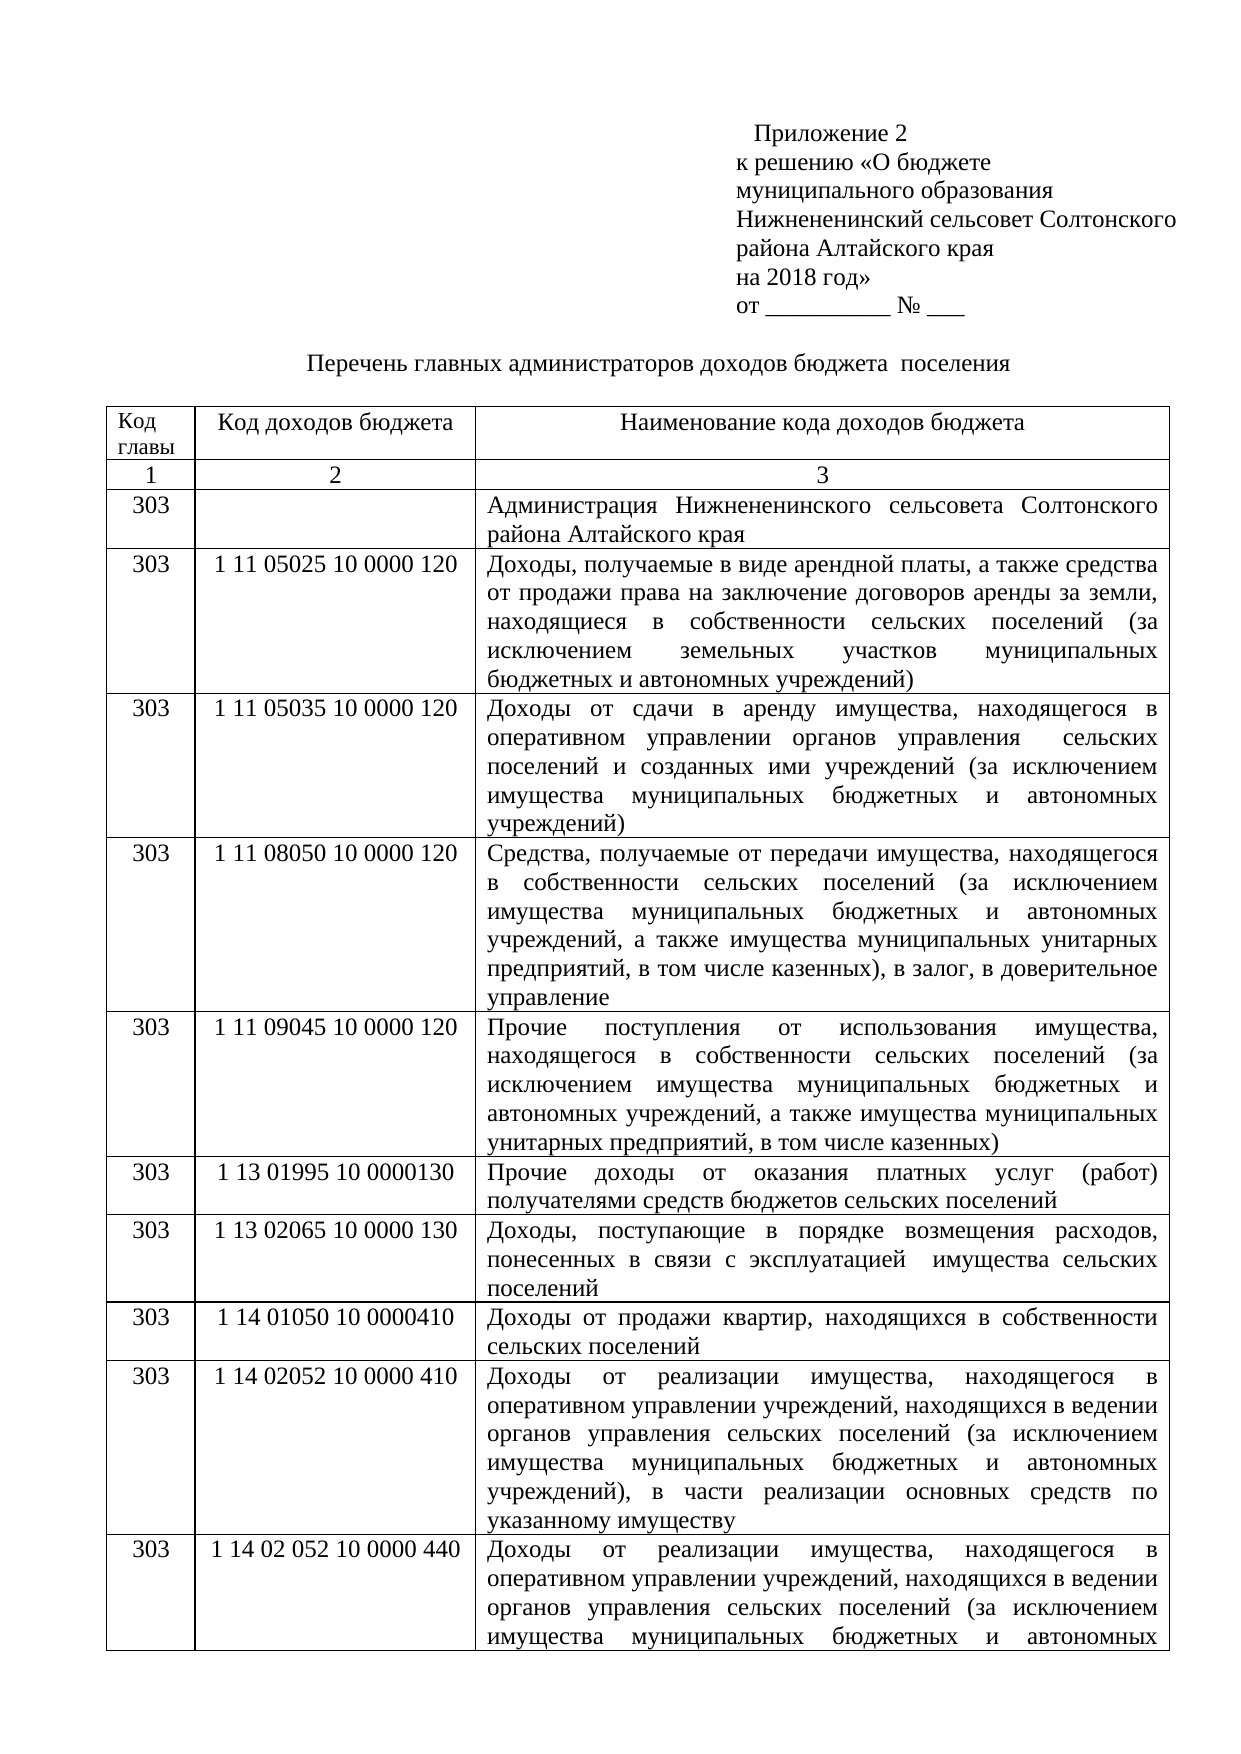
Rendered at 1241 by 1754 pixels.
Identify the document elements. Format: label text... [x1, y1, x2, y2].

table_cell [196, 1535, 475, 1649]
table_cell 2 [196, 460, 475, 489]
text на 2018 год» [736, 262, 1181, 291]
table_cell 1 14 01050 10 0000410 [196, 1303, 475, 1360]
table_cell [196, 490, 475, 548]
table_cell Доходы от продажи квартир, находящихся в собственности сельских поселений [476, 1303, 1169, 1360]
table_cell 303 [107, 1215, 194, 1301]
table_cell 1 13 02065 10 0000 130 [196, 1215, 475, 1301]
table_cell Доходы от реализации имущества, находящегося в оперативном управлении учреждений, находящихся в ведении органов управления сельских поселений (за исключением имущества муниципальных бюджетных и автономных учреждений), в части реализации основных средств по указанному имуществу [476, 1361, 1169, 1533]
table_cell 303 [107, 1361, 194, 1533]
table_cell Доходы от сдачи в аренду имущества, находящегося в оперативном управлении органов управления сельских поселений и созданных ими учреждений (за исключением имущества муниципальных бюджетных и автономных учреждений) [476, 694, 1169, 837]
table_cell 303 [107, 694, 194, 837]
table_cell Прочие поступления от использования имущества, находящегося в собственности сельских поселений (за исключением имущества муниципальных бюджетных и автономных учреждений, а также имущества муниципальных унитарных предприятий, в том числе казенных) [476, 1012, 1169, 1156]
table_cell 3 [476, 460, 1169, 489]
table_cell Доходы, поступающие в порядке возмещения расходов, понесенных в связи с эксплуатацией имущества сельских поселений [476, 1215, 1169, 1301]
table_cell 1 [107, 460, 194, 489]
table_header Код доходов бюджета [196, 407, 475, 459]
table_cell 1 11 08050 10 0000 120 [196, 838, 475, 1011]
table_header Код главы [107, 407, 194, 459]
table_cell Доходы, получаемые в виде арендной платы, а также средства от продажи права на заключение договоров аренды за земли, находящиеся в собственности сельских поселений (за исключением земельных участков муниципальных бюджетных и автономных учреждений) [476, 549, 1169, 692]
table_cell Прочие доходы от оказания платных услуг (работ) получателями средств бюджетов сельских поселений [476, 1157, 1169, 1214]
text Приложение 2 [136, 118, 1181, 147]
text муниципального образования Нижнененинский сельсовет Солтонского района Алтайского края [736, 176, 1181, 262]
table_cell 303 [107, 1157, 194, 1214]
table_cell 1 11 05035 10 0000 120 [196, 694, 475, 837]
table_cell Средства, получаемые от передачи имущества, находящегося в собственности сельских поселений (за исключением имущества муниципальных бюджетных и автономных учреждений, а также имущества муниципальных унитарных предприятий, в том числе казенных), в залог, в доверительное управление [476, 838, 1169, 1011]
table_cell 1 13 01995 10 0000130 [196, 1157, 475, 1214]
text к решению «О бюджете [661, 147, 1181, 176]
table_cell 1 11 05025 10 0000 120 [196, 549, 475, 692]
table_cell 1 14 02052 10 0000 410 [196, 1361, 475, 1533]
table_cell 303 [107, 1535, 194, 1649]
table_cell Администрация Нижнененинского сельсовета Солтонского района Алтайского края [476, 490, 1169, 548]
table_cell 1 11 09045 10 0000 120 [196, 1012, 475, 1156]
table_cell 303 [107, 1012, 194, 1156]
table_cell 303 [107, 1303, 194, 1360]
table_header Наименование кода доходов бюджета [476, 407, 1169, 459]
table_cell 303 [107, 549, 194, 692]
table_cell 303 [107, 490, 194, 548]
text Перечень главных администраторов доходов бюджета поселения [136, 348, 1181, 377]
text от __________ № ___ [736, 291, 1181, 319]
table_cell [476, 1535, 1169, 1649]
table_cell 303 [107, 838, 194, 1011]
